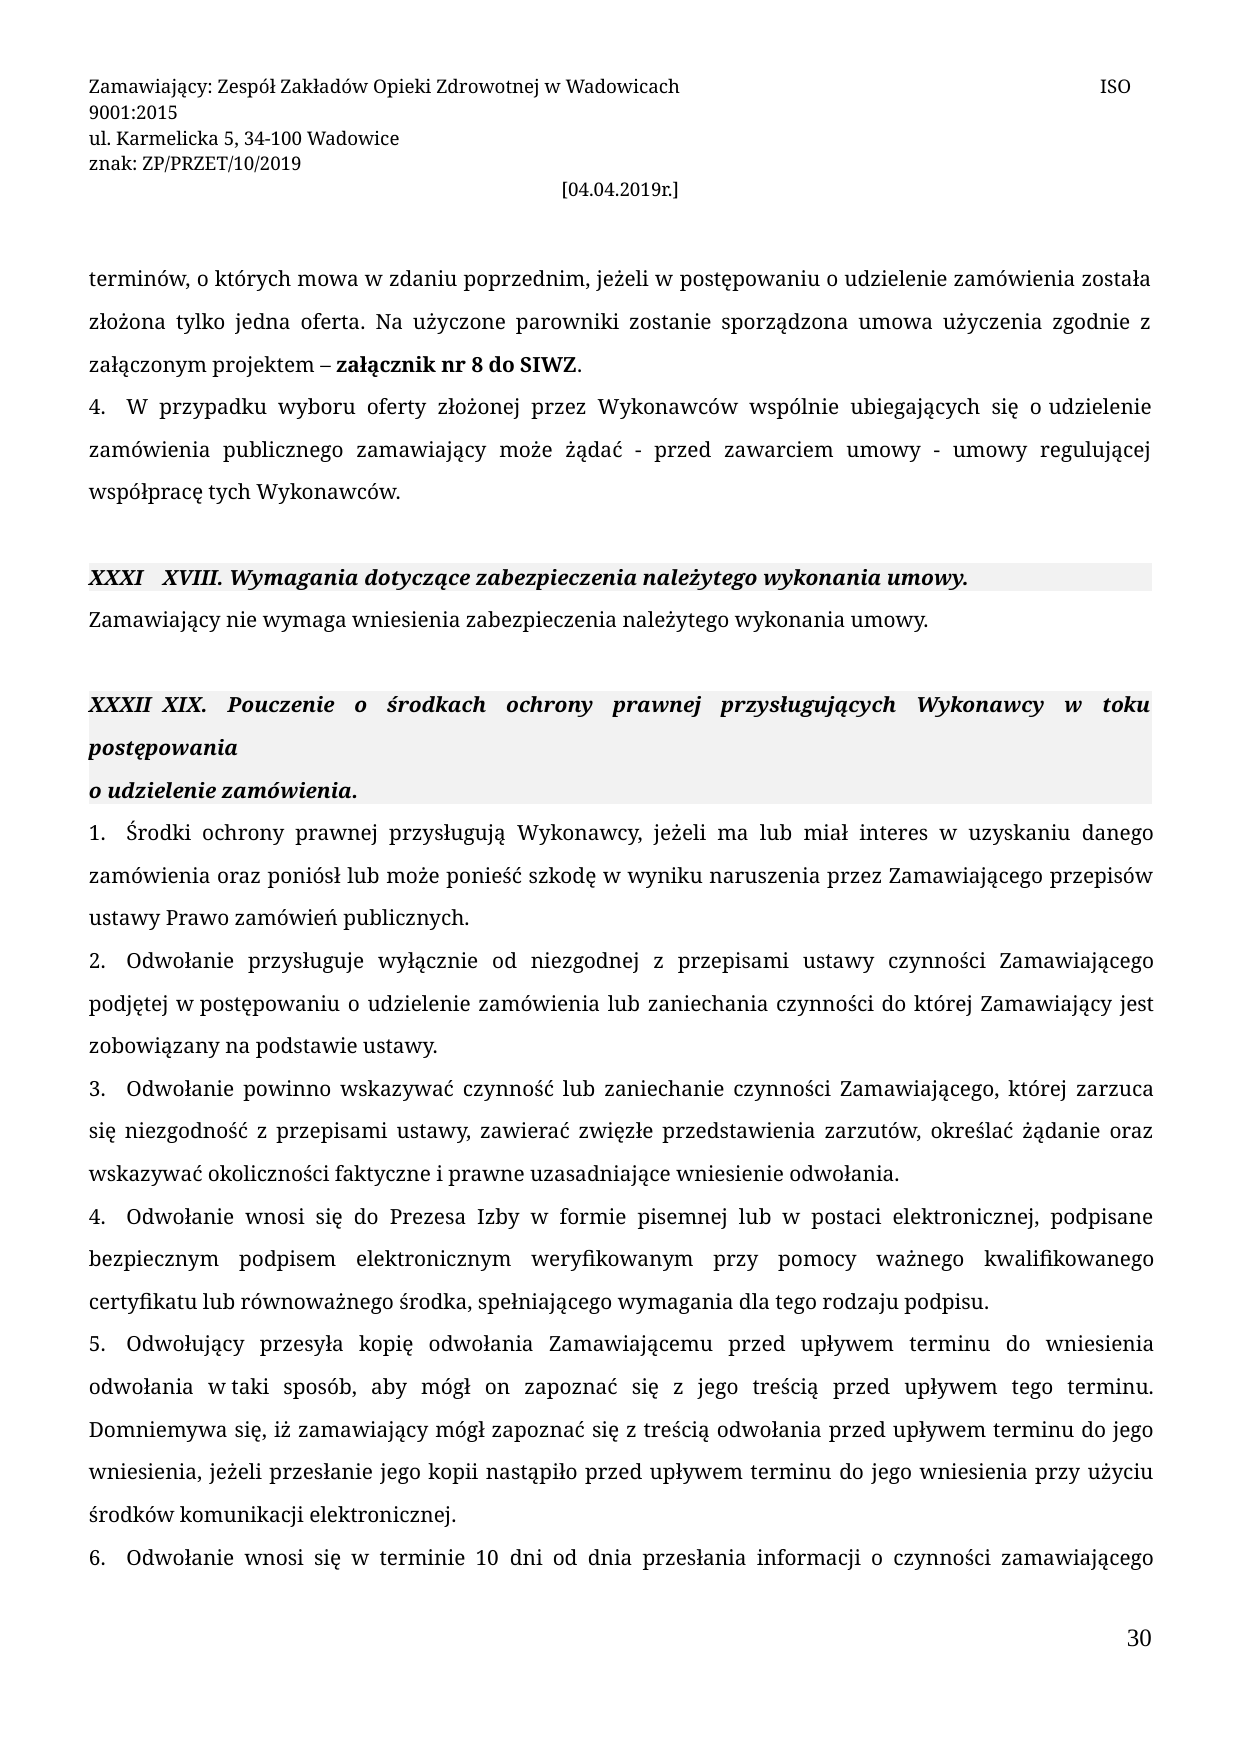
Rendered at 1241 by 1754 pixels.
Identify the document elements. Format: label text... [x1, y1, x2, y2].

text Zamawiający nie wymaga wniesienia zabezpieczenia należytego wykonania umowy. [89, 605, 1152, 634]
list Odwołanie powinno wskazywać czynność lub zaniechanie czynności Zamawiającego, której zarzuca się niezgodność z przepisami ustawy, zawierać zwięzłe przedstawienia zarzutów, określać żądanie oraz wskazywać okoliczności faktyczne i prawne uzasadniające wniesienie odwołania. [89, 1074, 1155, 1188]
list Odwołanie wnosi się do Prezesa Izby w formie pisemnej lub w postaci elektronicznej, podpisane bezpiecznym podpisem elektronicznym weryfikowanym przy pomocy ważnego kwalifikowanego certyfikatu lub równoważnego środka, spełniającego wymagania dla tego rodzaju podpisu. [89, 1202, 1155, 1315]
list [89, 264, 1152, 378]
list Odwołujący przesyła kopię odwołania Zamawiającemu przed upływem terminu do wniesienia odwołania w taki sposób, aby mógł on zapoznać się z jego treścią przed upływem tego terminu. Domniemywa się, iż zamawiający mógł zapoznać się z treścią odwołania przed upływem terminu do jego wniesienia, jeżeli przesłanie jego kopii nastąpiło przed upływem terminu do jego wniesienia przy użyciu środków komunikacji elektronicznej. [89, 1329, 1155, 1528]
subtitle XVIII. Wymagania dotyczące zabezpieczenia należytego wykonania umowy. [89, 563, 1152, 591]
list Odwołanie przysługuje wyłącznie od niezgodnej z przepisami ustawy czynności Zamawiającego podjętej w postępowaniu o udzielenie zamówienia lub zaniechania czynności do której Zamawiający jest zobowiązany na podstawie ustawy. [89, 946, 1155, 1060]
list W przypadku wyboru oferty złożonej przez Wykonawców wspólnie ubiegających się o udzielenie zamówienia publicznego zamawiający może żądać - przed zawarciem umowy - umowy regulującej współpracę tych Wykonawców. [89, 392, 1152, 506]
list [89, 1543, 1155, 1571]
list Środki ochrony prawnej przysługują Wykonawcy, jeżeli ma lub miał interes w uzyskaniu danego zamówienia oraz poniósł lub może ponieść szkodę w wyniku naruszenia przez Zamawiającego przepisów ustawy Prawo zamówień publicznych. [89, 818, 1155, 932]
subtitle XIX. Pouczenie o środkach ochrony prawnej przysługujących Wykonawcy w toku postępowania o udzielenie zamówienia. [89, 691, 1152, 804]
